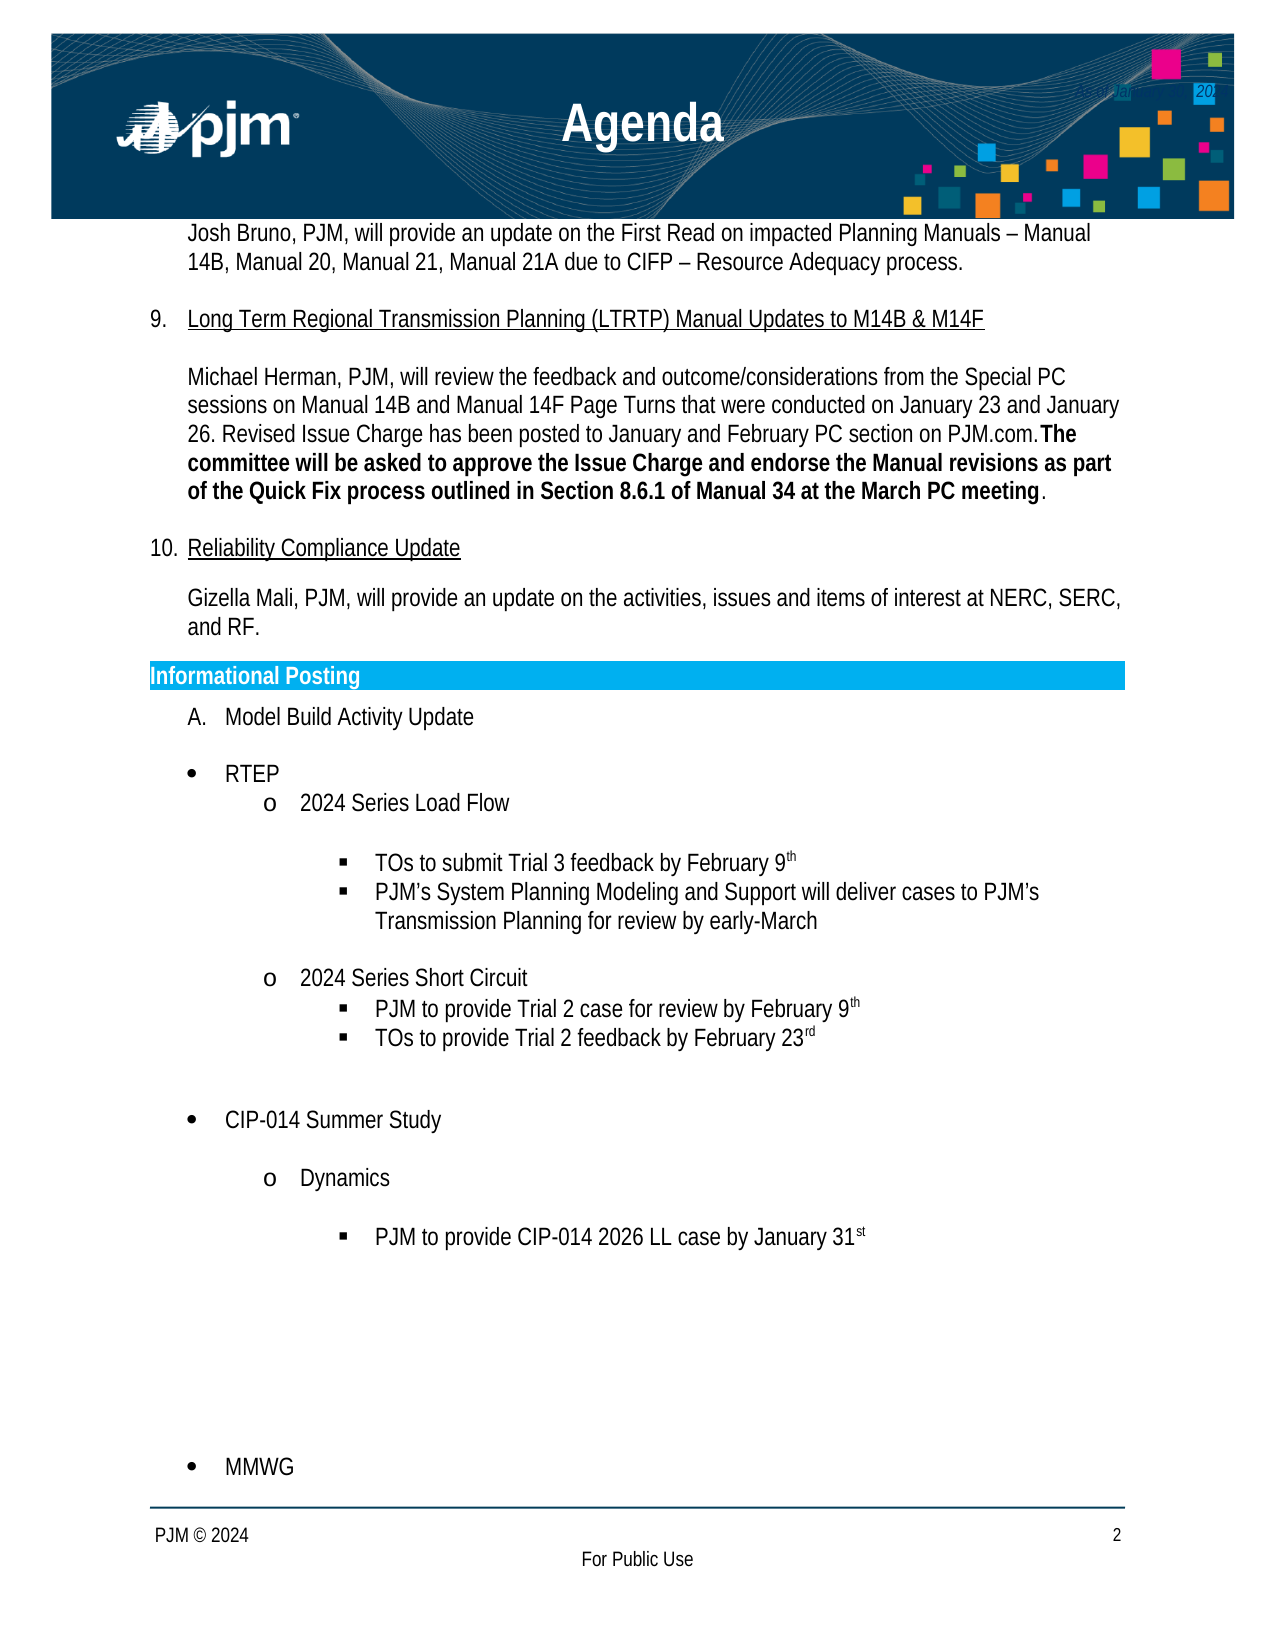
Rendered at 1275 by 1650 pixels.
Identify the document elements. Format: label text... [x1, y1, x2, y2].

list Reliability Compliance Update [150, 533, 1125, 562]
list CIP-014 Summer Study [187, 1105, 1125, 1134]
list TOs to submit Trial 3 feedback by February 9th [337, 848, 1125, 877]
list Dynamics [262, 1163, 1125, 1194]
list Gizella Mali, PJM, will provide an update on the activities, issues and items of interest at NERC, SERC, and RF. [187, 583, 1125, 640]
list Long Term Regional Transmission Planning (LTRTP) Manual Updates to M14B & M14F [150, 304, 1125, 333]
subtitle Informational Posting [150, 661, 1125, 690]
list Michael Herman, PJM, will review the feedback and outcome/considerations from the Special PC sessions on Manual 14B and Manual 14F Page Turns that were conducted on January 23 and January 26. Revised Issue Charge has been posted to January and February PC section on PJM.com.The committee will be asked to approve the Issue Charge and endorse the Manual revisions as part of the Quick Fix process outlined in Section 8.6.1 of Manual 34 at the March PC meeting. [187, 362, 1125, 505]
list 2024 Series Load Flow [262, 788, 1125, 819]
list RTEP [187, 759, 1125, 788]
picture [51, 32, 1235, 219]
list PJM to provide CIP-014 2026 LL case by January 31st [337, 1222, 1125, 1251]
picture [601, 117, 611, 136]
list PJM’s System Planning Modeling and Support will deliver cases to PJM’s Transmission Planning for review by early-March [337, 877, 1125, 934]
list TOs to provide Trial 2 feedback by February 23rd [337, 1023, 1125, 1052]
list Josh Bruno, PJM, will provide an update on the First Read on impacted Planning Manuals – Manual 14B, Manual 20, Manual 21, Manual 21A due to CIFP – Resource Adequacy process. [187, 150, 1125, 276]
list 2024 Series Short Circuit [262, 963, 1125, 994]
list PJM to provide Trial 2 case for review by February 9th [337, 994, 1125, 1023]
list MMWG [187, 1452, 1125, 1481]
list Model Build Activity Update [187, 702, 1125, 731]
